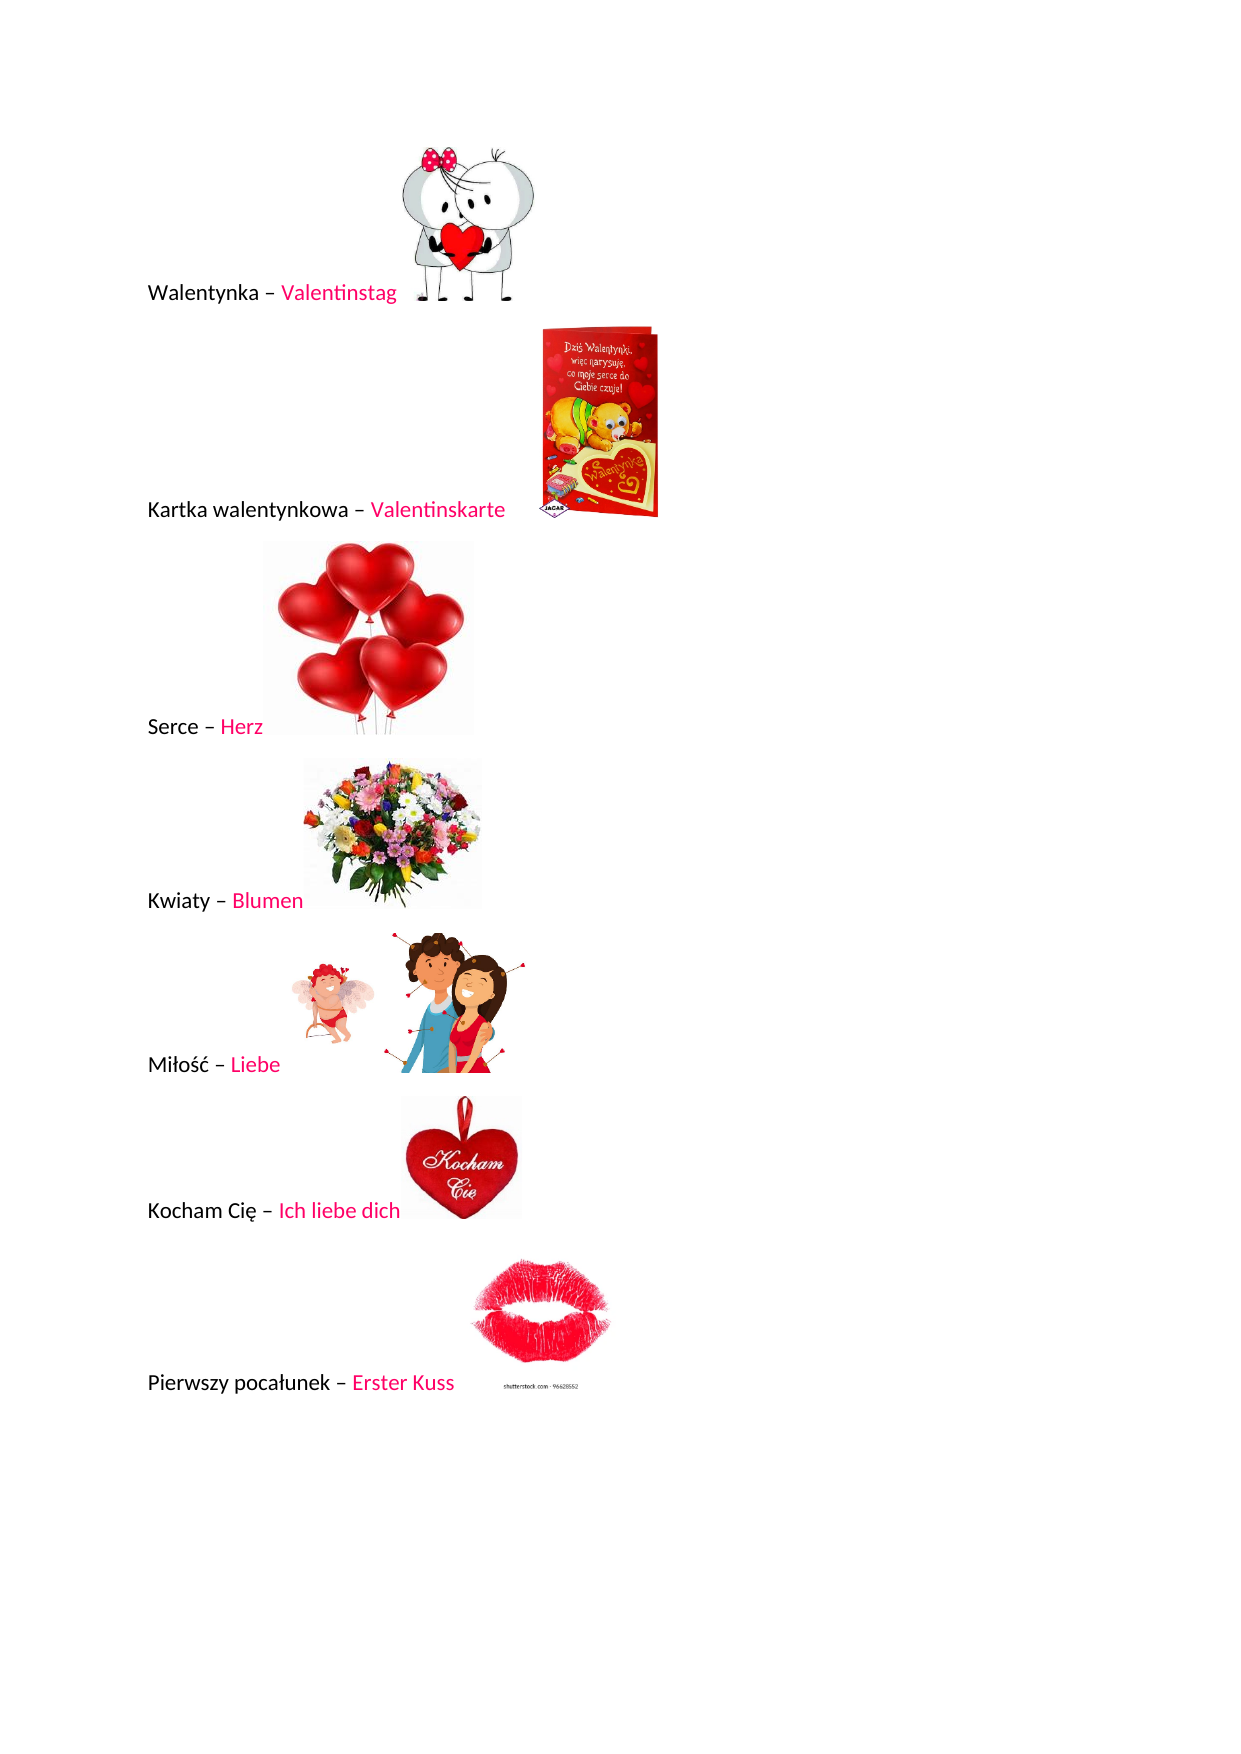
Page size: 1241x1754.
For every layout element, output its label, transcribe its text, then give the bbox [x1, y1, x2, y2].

text Walentynka – Valentinstag [148, 148, 1093, 306]
picture [454, 1242, 627, 1391]
text Kartka walentynkowa – Valentinskarte [148, 325, 1093, 523]
picture [280, 933, 539, 1073]
picture [263, 541, 475, 735]
picture [505, 325, 698, 518]
picture [396, 147, 539, 301]
text Kwiaty – Blumen [148, 759, 1093, 914]
text Pierwszy pocałunek – Erster Kuss [148, 1243, 1093, 1396]
picture [400, 1096, 523, 1219]
picture [303, 758, 482, 909]
text Serce – Herz [148, 542, 1093, 740]
text Kocham Cię – Ich liebe dich [148, 1097, 1093, 1224]
